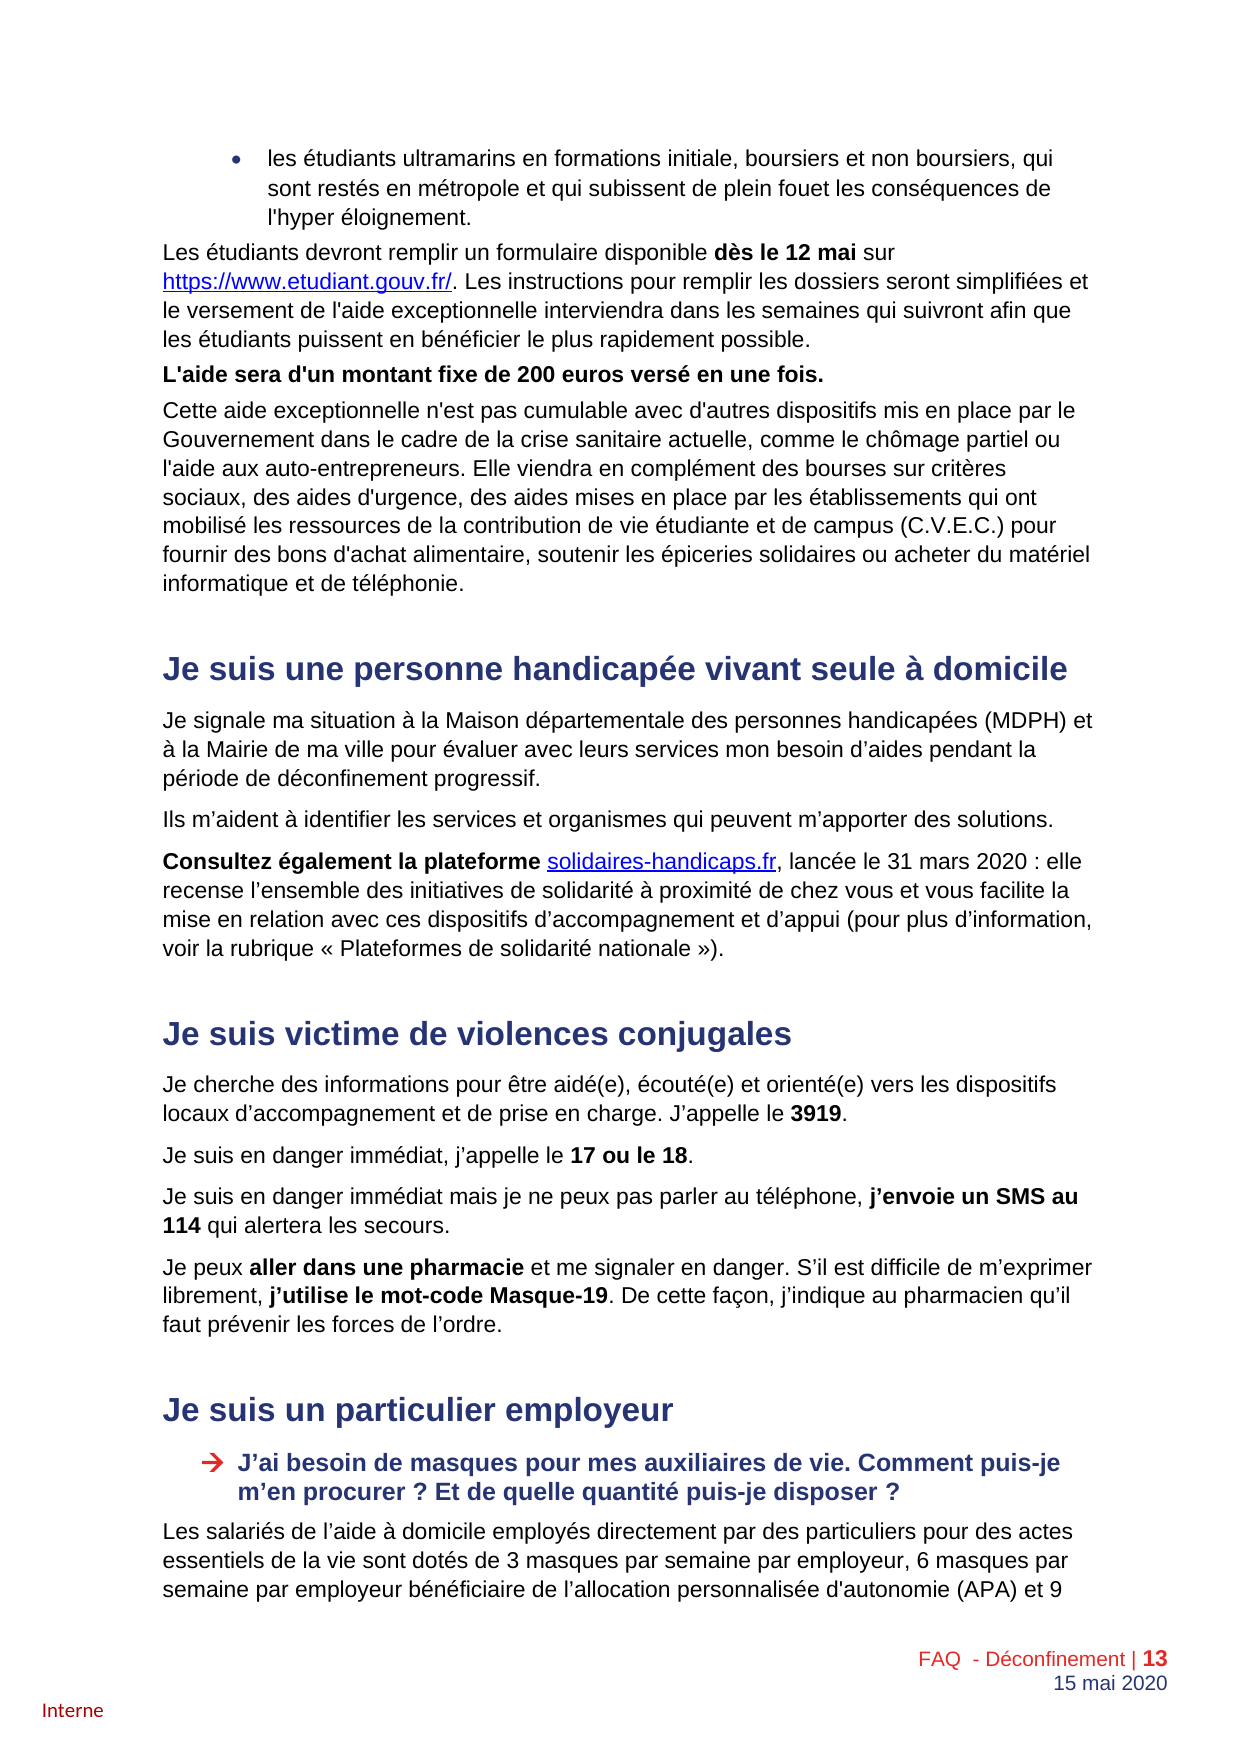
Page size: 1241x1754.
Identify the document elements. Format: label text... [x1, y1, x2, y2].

text L'aide sera d'un montant fixe de 200 euros versé en une fois. [162, 361, 1094, 388]
list J’ai besoin de masques pour mes auxiliaires de vie. Comment puis-je m’en procurer ? Et de quelle quantité puis-je disposer ? [200, 1448, 1094, 1506]
text Je signale ma situation à la Maison départementale des personnes handicapées (MDPH) et à la Mairie de ma ville pour évaluer avec leurs services mon besoin d’aides pendant la période de déconfinement progressif. [162, 707, 1094, 791]
text Je suis un particulier employeur [162, 1390, 1094, 1429]
text Cette aide exceptionnelle n'est pas cumulable avec d'autres dispositifs mis en place par le Gouvernement dans le cadre de la crise sanitaire actuelle, comme le chômage partiel ou l'aide aux auto-entrepreneurs. Elle viendra en complément des bourses sur critères sociaux, des aides d'urgence, des aides mises en place par les établissements qui ont mobilisé les ressources de la contribution de vie étudiante et de campus (C.V.E.C.) pour fournir des bons d'achat alimentaire, soutenir les épiceries solidaires ou acheter du matériel informatique et de téléphonie. [162, 397, 1094, 597]
text Je suis en danger immédiat mais je ne peux pas parler au téléphone, j’envoie un SMS au 114 qui alertera les secours. [162, 1183, 1094, 1238]
text Je suis victime de violences conjugales [162, 1013, 1094, 1052]
text Je cherche des informations pour être aidé(e), écouté(e) et orienté(e) vers les dispositifs locaux d’accompagnement et de prise en charge. J’appelle le 3919. [162, 1071, 1094, 1126]
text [162, 1518, 1094, 1602]
text Je peux aller dans une pharmacie et me signaler en danger. S’il est difficile de m’exprimer librement, j’utilise le mot-code Masque-19. De cette façon, j’indique au pharmacien qu’il faut prévenir les forces de l’ordre. [162, 1253, 1094, 1338]
text Je suis une personne handicapée vivant seule à domicile [162, 649, 1094, 688]
text Les étudiants devront remplir un formulaire disponible dès le 12 mai sur https://www.etudiant.gouv.fr/. Les instructions pour remplir les dossiers seront simplifiées et le versement de l'aide exceptionnelle interviendra dans les semaines qui suivront afin que les étudiants puissent en bénéficier le plus rapidement possible. [162, 239, 1094, 352]
text Je suis en danger immédiat, j’appelle le 17 ou le 18. [162, 1142, 1094, 1168]
list les étudiants ultramarins en formations initiale, boursiers et non boursiers, qui sont restés en métropole et qui subissent de plein fouet les conséquences de l'hyper éloignement. [230, 144, 1094, 230]
text Ils m’aident à identifier les services et organismes qui peuvent m’apporter des solutions. [162, 806, 1094, 833]
text Consultez également la plateforme solidaires-handicaps.fr, lancée le 31 mars 2020 : elle recense l’ensemble des initiatives de solidarité à proximité de chez vous et vous facilite la mise en relation avec ces dispositifs d’accompagnement et d’appui (pour plus d’information, voir la rubrique « Plateformes de solidarité nationale »). [162, 848, 1094, 961]
